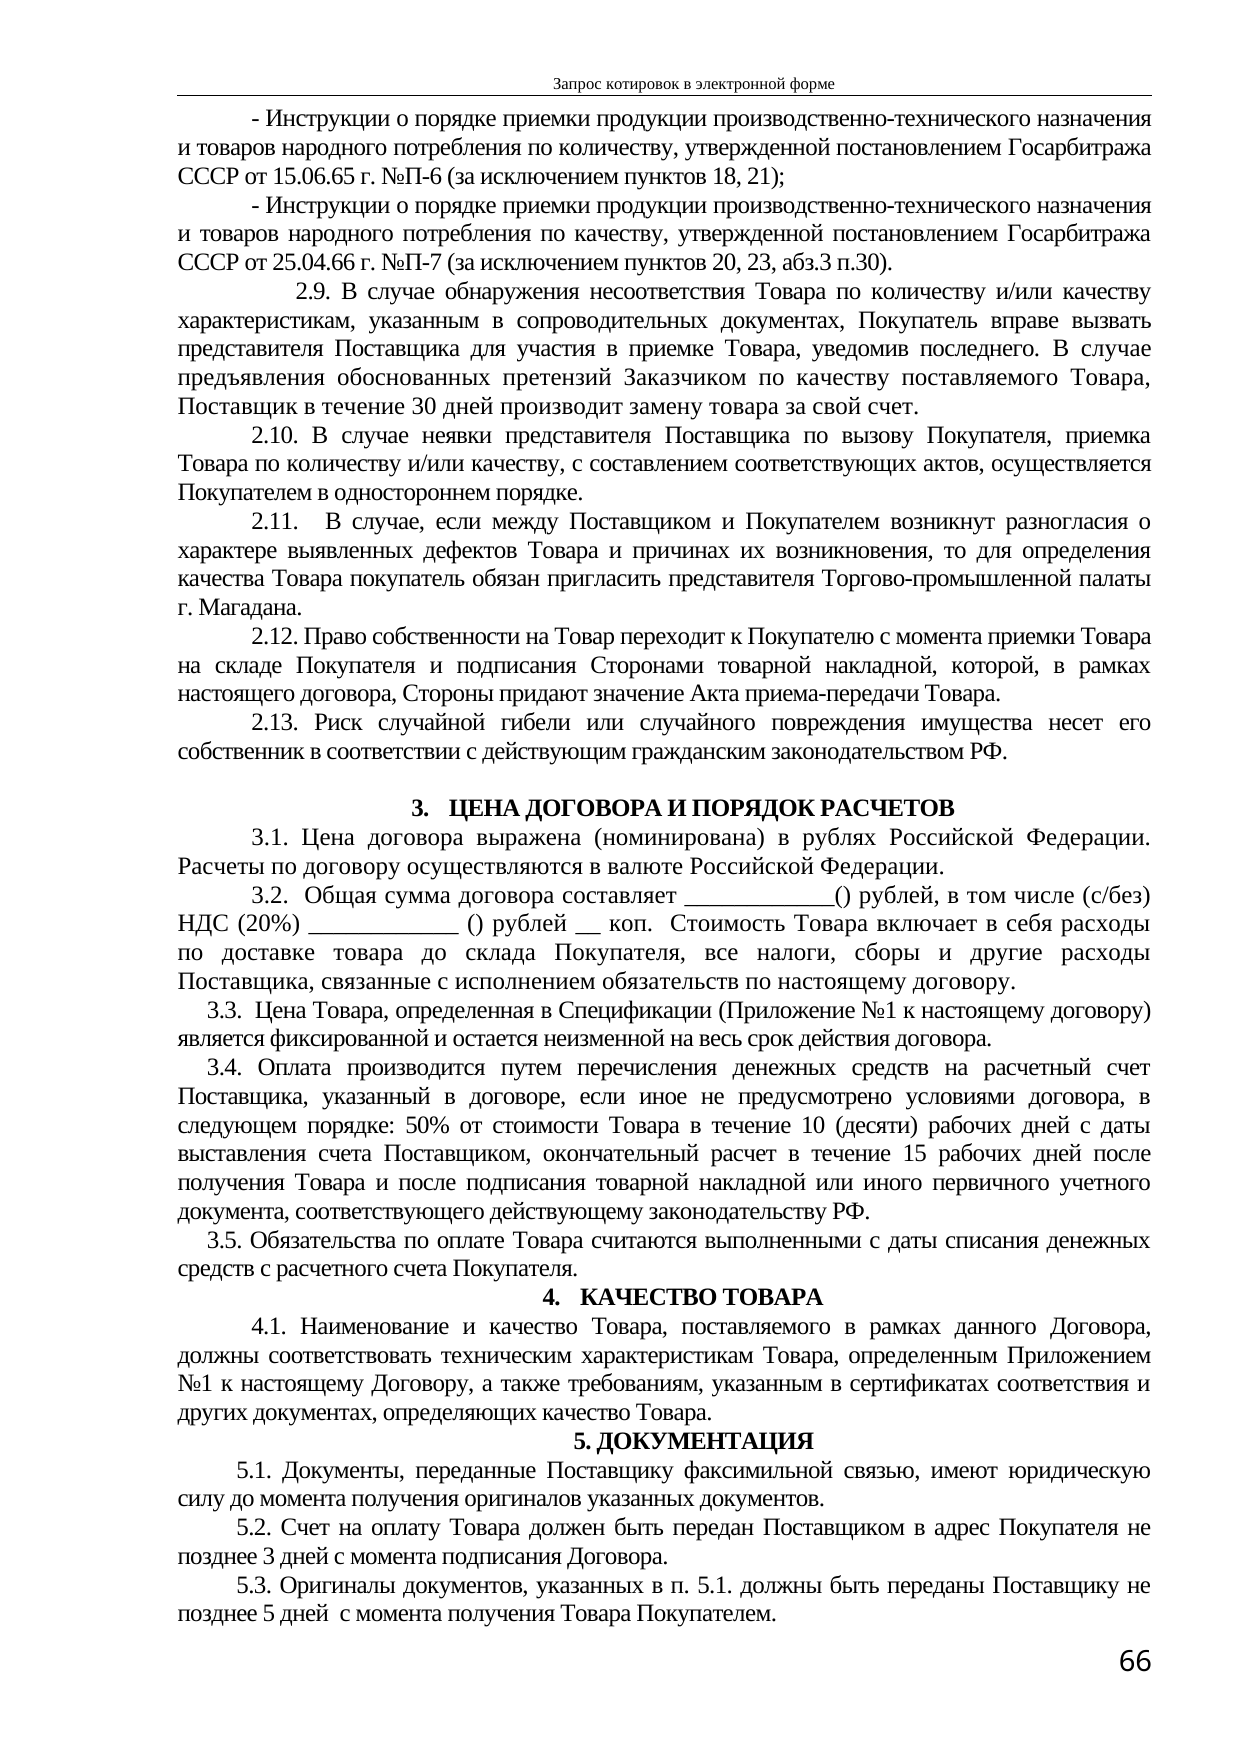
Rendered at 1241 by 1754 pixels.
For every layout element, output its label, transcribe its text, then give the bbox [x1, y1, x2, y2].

text 3.4. Оплата производится путем перечисления денежных средств на расчетный счет Поставщика, указанный в договоре, если иное не предусмотрено условиями договора, в следующем порядке: 50% от стоимости Товара в течение 10 (десяти) рабочих дней с даты выставления счета Поставщиком, окончательный расчет в течение 15 рабочих дней после получения Товара и после подписания товарной накладной или иного первичного учетного документа, соответствующего действующему законодательству РФ. [177, 1052, 1152, 1225]
text 2.13. Риск случайной гибели или случайного повреждения имущества несет его собственник в соответствии с действующим гражданским законодательством РФ. [177, 707, 1152, 765]
text 2.12. Право собственности на Товар переходит к Покупателю с момента приемки Товара на складе Покупателя и подписания Сторонами товарной накладной, которой, в рамках настоящего договора, Стороны придают значение Акта приема-передачи Товара. [177, 621, 1152, 707]
text 5. ДОКУМЕНТАЦИЯ [177, 1426, 1152, 1455]
text 4.1. Наименование и качество Товара, поставляемого в рамках данного Договора, должны соответствовать техническим характеристикам Товара, определенным Приложением №1 к настоящему Договору, а также требованиям, указанным в сертификатах соответствия и других документах, определяющих качество Товара. [177, 1311, 1152, 1426]
text 3.3. Цена Товара, определенная в Спецификации (Приложение №1 к настоящему договору) является фиксированной и остается неизменной на весь срок действия договора. [177, 995, 1152, 1052]
text 5.1. Документы, переданные Поставщику факсимильной связью, имеют юридическую силу до момента получения оригиналов указанных документов. [177, 1455, 1152, 1512]
list ЦЕНА ДОГОВОРА И ПОРЯДОК РАСЧЕТОВ [215, 793, 1152, 822]
text 2.11. В случае, если между Поставщиком и Покупателем возникнут разногласия о характере выявленных дефектов Товара и причинах их возникновения, то для определения качества Товара покупатель обязан пригласить представителя Торгово-промышленной палаты г. Магадана. [177, 506, 1152, 621]
list КАЧЕСТВО ТОВАРА [215, 1282, 1152, 1311]
text 3.5. Обязательства по оплате Товара считаются выполненными с даты списания денежных средств с расчетного счета Покупателя. [177, 1225, 1152, 1282]
text - Инструкции о порядке приемки продукции производственно-технического назначения и товаров народного потребления по количеству, утвержденной постановлением Госарбитража СССР от 15.06.65 г. №П-6 (за исключением пунктов 18, 21); [177, 103, 1152, 190]
text 5.2. Счет на оплату Товара должен быть передан Поставщиком в адрес Покупателя не позднее 3 дней с момента подписания Договора. [177, 1512, 1152, 1570]
text 2.10. В случае неявки представителя Поставщика по вызову Покупателя, приемка Товара по количеству и/или качеству, с составлением соответствующих актов, осуществляется Покупателем в одностороннем порядке. [177, 420, 1152, 506]
text 3.1. Цена договора выражена (номинирована) в рублях Российской Федерации. Расчеты по договору осуществляются в валюте Российской Федерации. [177, 822, 1152, 880]
text 2.9. В случае обнаружения несоответствия Товара по количеству и/или качеству характеристикам, указанным в сопроводительных документах, Покупатель вправе вызвать представителя Поставщика для участия в приемке Товара, уведомив последнего. В случае предъявления обоснованных претензий Заказчиком по качеству поставляемого Товара, Поставщик в течение 30 дней производит замену товара за свой счет. [177, 276, 1152, 420]
text 5.3. Оригиналы документов, указанных в п. 5.1. должны быть переданы Поставщику не позднее 5 дней с момента получения Товара Покупателем. [177, 1570, 1152, 1627]
text 3.2. Общая сумма договора составляет ____________() рублей, в том числе (с/без) НДС (20%) ____________ () рублей __ коп. Стоимость Товара включает в себя расходы по доставке товара до склада Покупателя, все налоги, сборы и другие расходы Поставщика, связанные с исполнением обязательств по настоящему договору. [177, 880, 1152, 995]
text - Инструкции о порядке приемки продукции производственно-технического назначения и товаров народного потребления по качеству, утвержденной постановлением Госарбитража СССР от 25.04.66 г. №П-7 (за исключением пунктов 20, 23, абз.3 п.30). [177, 190, 1152, 276]
